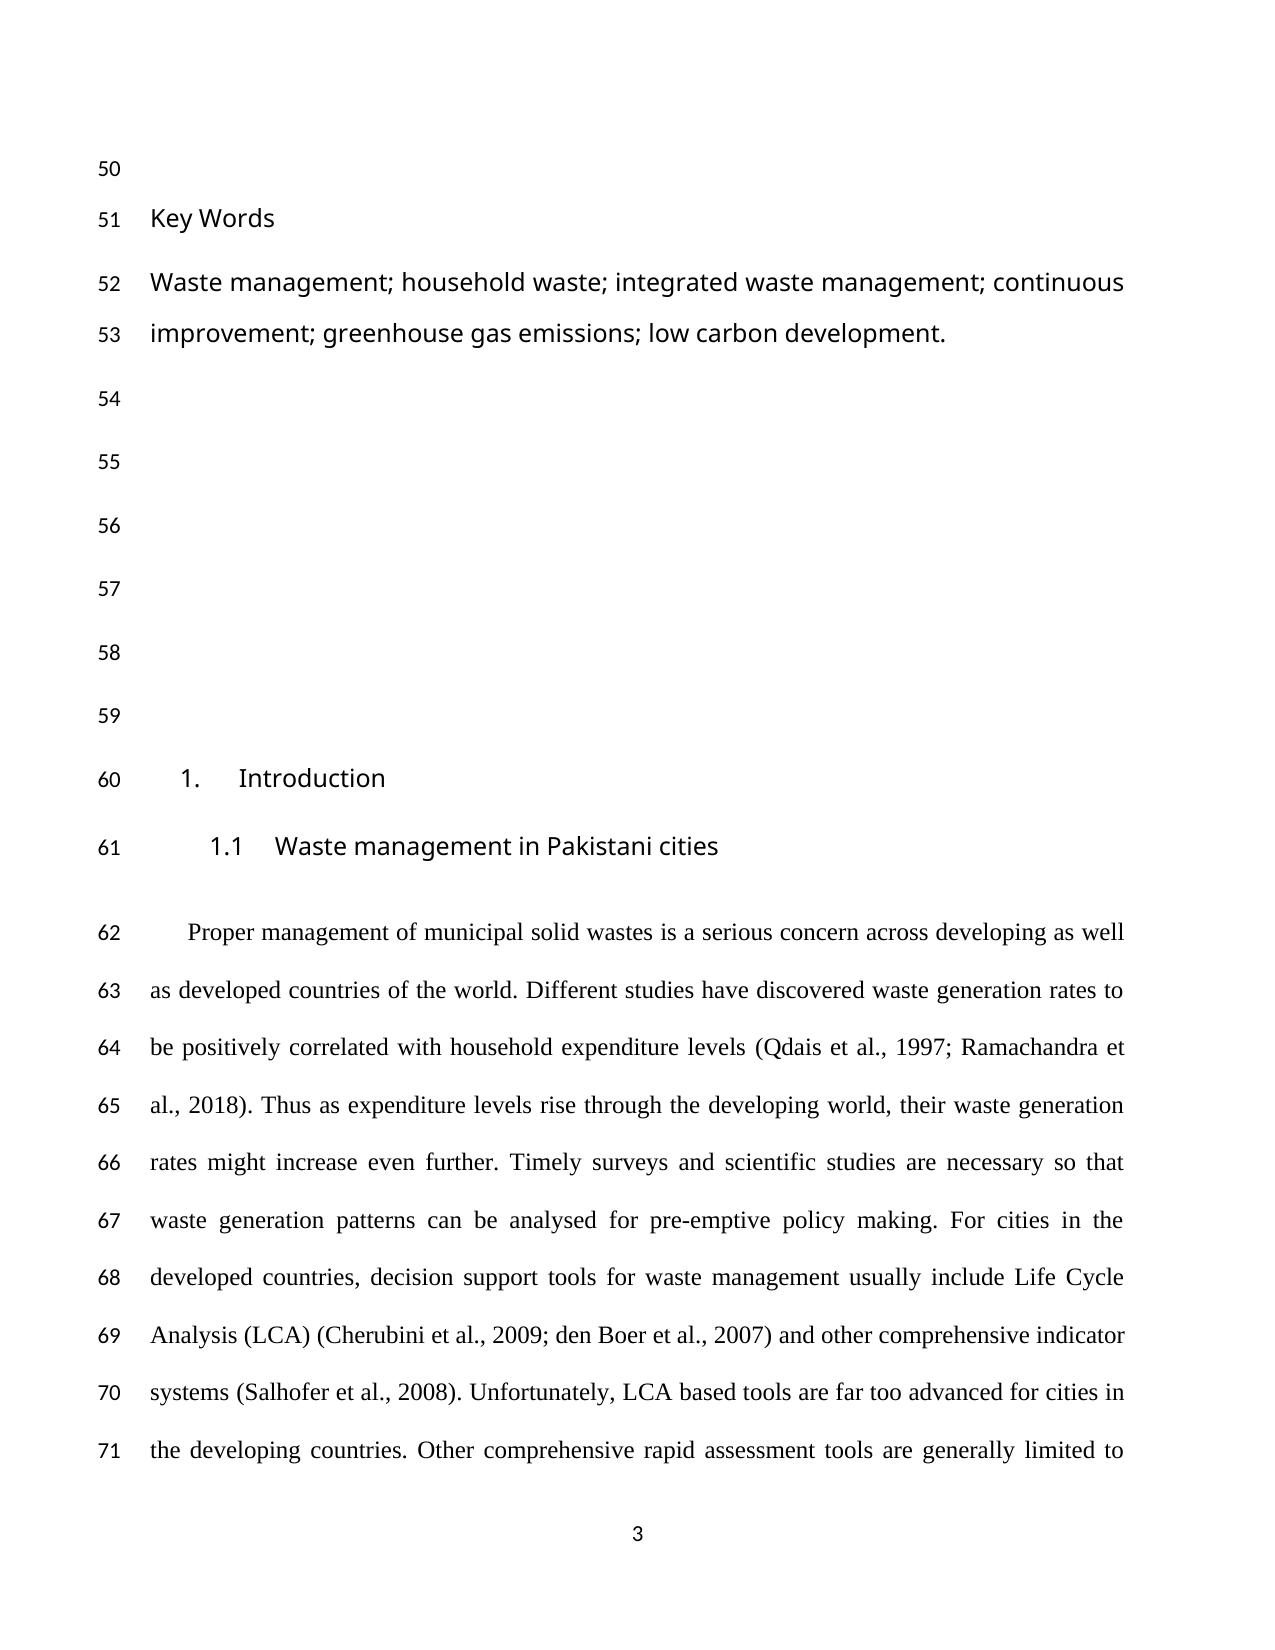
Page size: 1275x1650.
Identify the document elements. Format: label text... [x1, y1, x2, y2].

list Waste management in Pakistani cities [209, 828, 1125, 863]
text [150, 917, 1125, 1464]
text Waste management; household waste; integrated waste management; continuous improvement; greenhouse gas emissions; low carbon development. [150, 264, 1125, 350]
text Key Words [150, 150, 1125, 235]
list Introduction [179, 760, 1125, 794]
